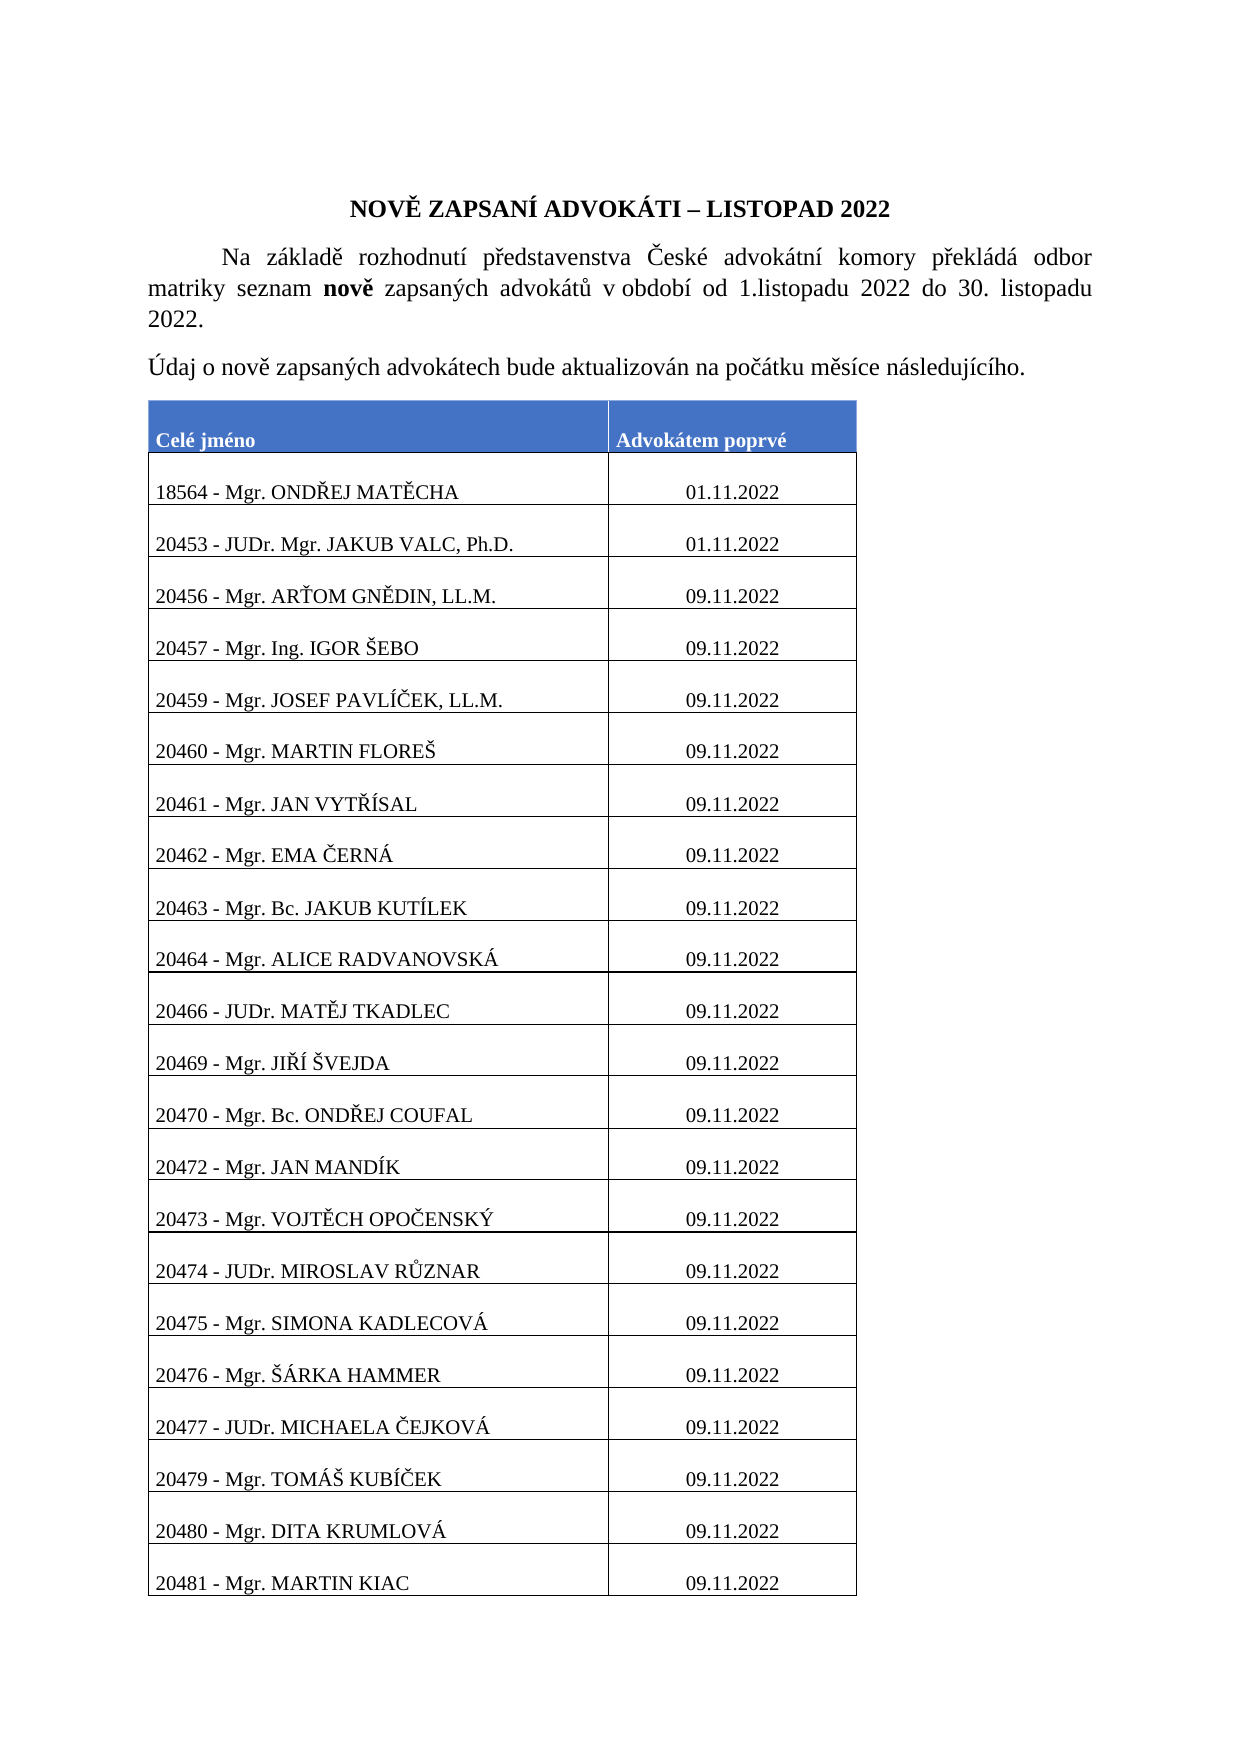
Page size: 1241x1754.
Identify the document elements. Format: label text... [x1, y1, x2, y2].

table_cell 09.11.2022 [609, 1440, 856, 1491]
table_cell 20462 - Mgr. EMA ČERNÁ [149, 817, 608, 867]
table_cell 09.11.2022 [609, 1388, 856, 1439]
table_cell 20460 - Mgr. MARTIN FLOREŠ [149, 713, 608, 763]
table_cell 09.11.2022 [609, 557, 856, 608]
table_cell 09.11.2022 [609, 921, 856, 971]
table_cell 20461 - Mgr. JAN VYTŘÍSAL [149, 765, 608, 816]
table_cell 18564 - Mgr. ONDŘEJ MATĚCHA [149, 453, 608, 504]
table_cell 09.11.2022 [609, 1544, 856, 1595]
table_cell 09.11.2022 [609, 1180, 856, 1231]
table_cell 09.11.2022 [609, 973, 856, 1023]
table_cell 09.11.2022 [609, 1336, 856, 1387]
table_cell 09.11.2022 [609, 713, 856, 763]
table_cell 20480 - Mgr. DITA KRUMLOVÁ [149, 1492, 608, 1543]
table_cell 20473 - Mgr. VOJTĚCH OPOČENSKÝ [149, 1180, 608, 1231]
table_cell 09.11.2022 [609, 1233, 856, 1283]
table_cell 20476 - Mgr. ŠÁRKA HAMMER [149, 1336, 608, 1387]
table_cell 20477 - JUDr. MICHAELA ČEJKOVÁ [149, 1388, 608, 1439]
table_cell 20459 - Mgr. JOSEF PAVLÍČEK, LL.M. [149, 661, 608, 712]
table_cell 09.11.2022 [609, 817, 856, 867]
table_cell 09.11.2022 [609, 1284, 856, 1335]
table_cell 09.11.2022 [609, 609, 856, 659]
table_cell 20475 - Mgr. SIMONA KADLECOVÁ [149, 1284, 608, 1335]
table_cell 09.11.2022 [609, 1025, 856, 1075]
table_cell 09.11.2022 [609, 661, 856, 712]
table_cell 20470 - Mgr. Bc. ONDŘEJ COUFAL [149, 1076, 608, 1127]
table_cell 09.11.2022 [609, 869, 856, 919]
table_cell 20481 - Mgr. MARTIN KIAC [149, 1544, 608, 1595]
text Údaj o nově zapsaných advokátech bude aktualizován na počátku měsíce následujícího. [148, 352, 1093, 381]
table_header Celé jméno [149, 401, 608, 452]
table_cell 20463 - Mgr. Bc. JAKUB KUTÍLEK [149, 869, 608, 919]
text Na základě rozhodnutí představenstva České advokátní komory překládá odbor matriky seznam nově zapsaných advokátů v období od 1.listopadu 2022 do 30. listopadu 2022. [148, 242, 1093, 333]
table_cell 20479 - Mgr. TOMÁŠ KUBÍČEK [149, 1440, 608, 1491]
table_cell 09.11.2022 [609, 1492, 856, 1543]
text NOVĚ ZAPSANÍ ADVOKÁTI – LISTOPAD 2022 [148, 194, 1093, 223]
table_cell 20466 - JUDr. MATĚJ TKADLEC [149, 973, 608, 1023]
table_cell 20474 - JUDr. MIROSLAV RŮZNAR [149, 1233, 608, 1283]
table_cell 01.11.2022 [609, 453, 856, 504]
table_cell 01.11.2022 [609, 505, 856, 556]
table_cell 20472 - Mgr. JAN MANDÍK [149, 1129, 608, 1179]
table_cell 20469 - Mgr. JIŘÍ ŠVEJDA [149, 1025, 608, 1075]
table_cell 20457 - Mgr. Ing. IGOR ŠEBO [149, 609, 608, 659]
table_cell 09.11.2022 [609, 1076, 856, 1127]
table_cell 09.11.2022 [609, 765, 856, 816]
table_header Advokátem poprvé [609, 401, 856, 452]
table_cell 09.11.2022 [609, 1129, 856, 1179]
table_cell 20456 - Mgr. ARŤOM GNĚDIN, LL.M. [149, 557, 608, 608]
table_cell 20453 - JUDr. Mgr. JAKUB VALC, Ph.D. [149, 505, 608, 556]
table_cell 20464 - Mgr. ALICE RADVANOVSKÁ [149, 921, 608, 971]
